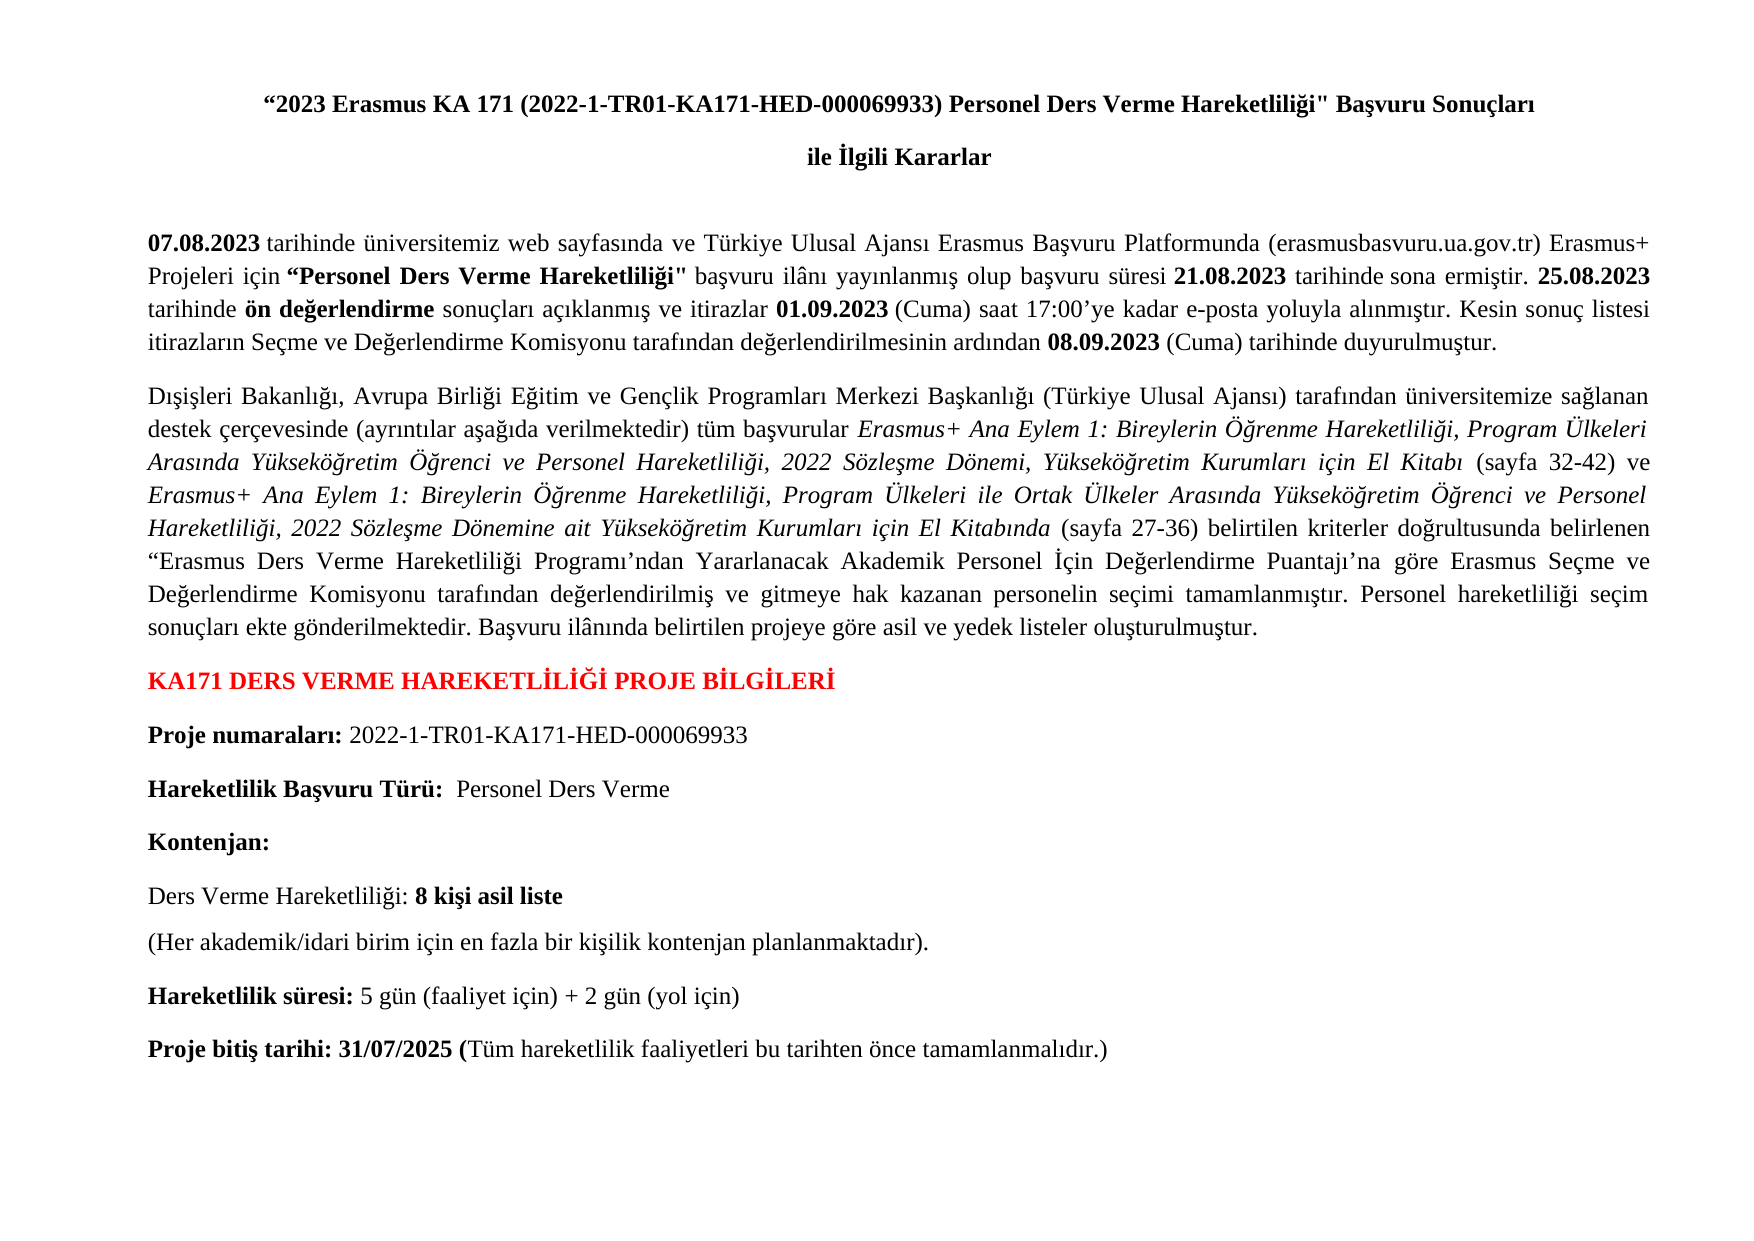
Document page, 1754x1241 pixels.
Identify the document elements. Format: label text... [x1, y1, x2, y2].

text Ders Verme Hareketliliği: 8 kişi asil liste [148, 881, 1651, 910]
text Hareketlilik süresi: 5 gün (faaliyet için) + 2 gün (yol için) [148, 981, 1651, 1009]
text Hareketlilik Başvuru Türü: Personel Ders Verme [148, 774, 1651, 802]
text 07.08.2023 tarihinde üniversitemiz web sayfasında ve Türkiye Ulusal Ajansı Erasmus Başvuru Platformunda (erasmusbasvuru.ua.gov.tr) Erasmus+ Projeleri için “Personel Ders Verme Hareketliliği" başvuru ilânı yayınlanmış olup başvuru süresi 21.08.2023 tarihinde sona ermiştir. 25.08.2023 tarihinde ön değerlendirme sonuçları açıklanmış ve itirazlar 01.09.2023 (Cuma) saat 17:00’ye kadar e-posta yoluyla alınmıştır. Kesin sonuç listesi itirazların Seçme ve Değerlendirme Komisyonu tarafından değerlendirilmesinin ardından 08.09.2023 (Cuma) tarihinde duyurulmuştur. [148, 228, 1651, 356]
text KA171 DERS VERME HAREKETLİLİĞİ PROJE BİLGİLERİ [148, 666, 1651, 695]
text Proje bitiş tarihi: 31/07/2025 (Tüm hareketlilik faaliyetleri bu tarihten önce tamamlanmalıdır.) [148, 1034, 1651, 1063]
text Kontenjan: [148, 827, 1651, 856]
text ile İlgili Kararlar [148, 142, 1651, 171]
text (Her akademik/idari birim için en fazla bir kişilik kontenjan planlanmaktadır). [148, 927, 1651, 956]
text Dışişleri Bakanlığı, Avrupa Birliği Eğitim ve Gençlik Programları Merkezi Başkanlığı (Türkiye Ulusal Ajansı) tarafından üniversitemize sağlanan destek çerçevesinde (ayrıntılar aşağıda verilmektedir) tüm başvurular Erasmus+ Ana Eylem 1: Bireylerin Öğrenme Hareketliliği, Program Ülkeleri Arasında Yükseköğretim Öğrenci ve Personel Hareketliliği, 2022 Sözleşme Dönemi, Yükseköğretim Kurumları için El Kitabı (sayfa 32-42) ve Erasmus+ Ana Eylem 1: Bireylerin Öğrenme Hareketliliği, Program Ülkeleri ile Ortak Ülkeler Arasında Yükseköğretim Öğrenci ve Personel Hareketliliği, 2022 Sözleşme Dönemine ait Yükseköğretim Kurumları için El Kitabında (sayfa 27-36) belirtilen kriterler doğrultusunda belirlenen “Erasmus Ders Verme Hareketliliği Programı’ndan Yararlanacak Akademik Personel İçin Değerlendirme Puantajı’na göre Erasmus Seçme ve Değerlendirme Komisyonu tarafından değerlendirilmiş ve gitmeye hak kazanan personelin seçimi tamamlanmıştır. Personel hareketliliği seçim sonuçları ekte gönderilmektedir. Başvuru ilânında belirtilen projeye göre asil ve yedek listeler oluşturulmuştur. [148, 381, 1651, 641]
text Proje numaraları: 2022-1-TR01-KA171-HED-000069933 [148, 720, 1651, 748]
text “2023 Erasmus KA 171 (2022-1-TR01-KA171-HED-000069933) Personel Ders Verme Hareketliliği" Başvuru Sonuçları [148, 89, 1651, 117]
